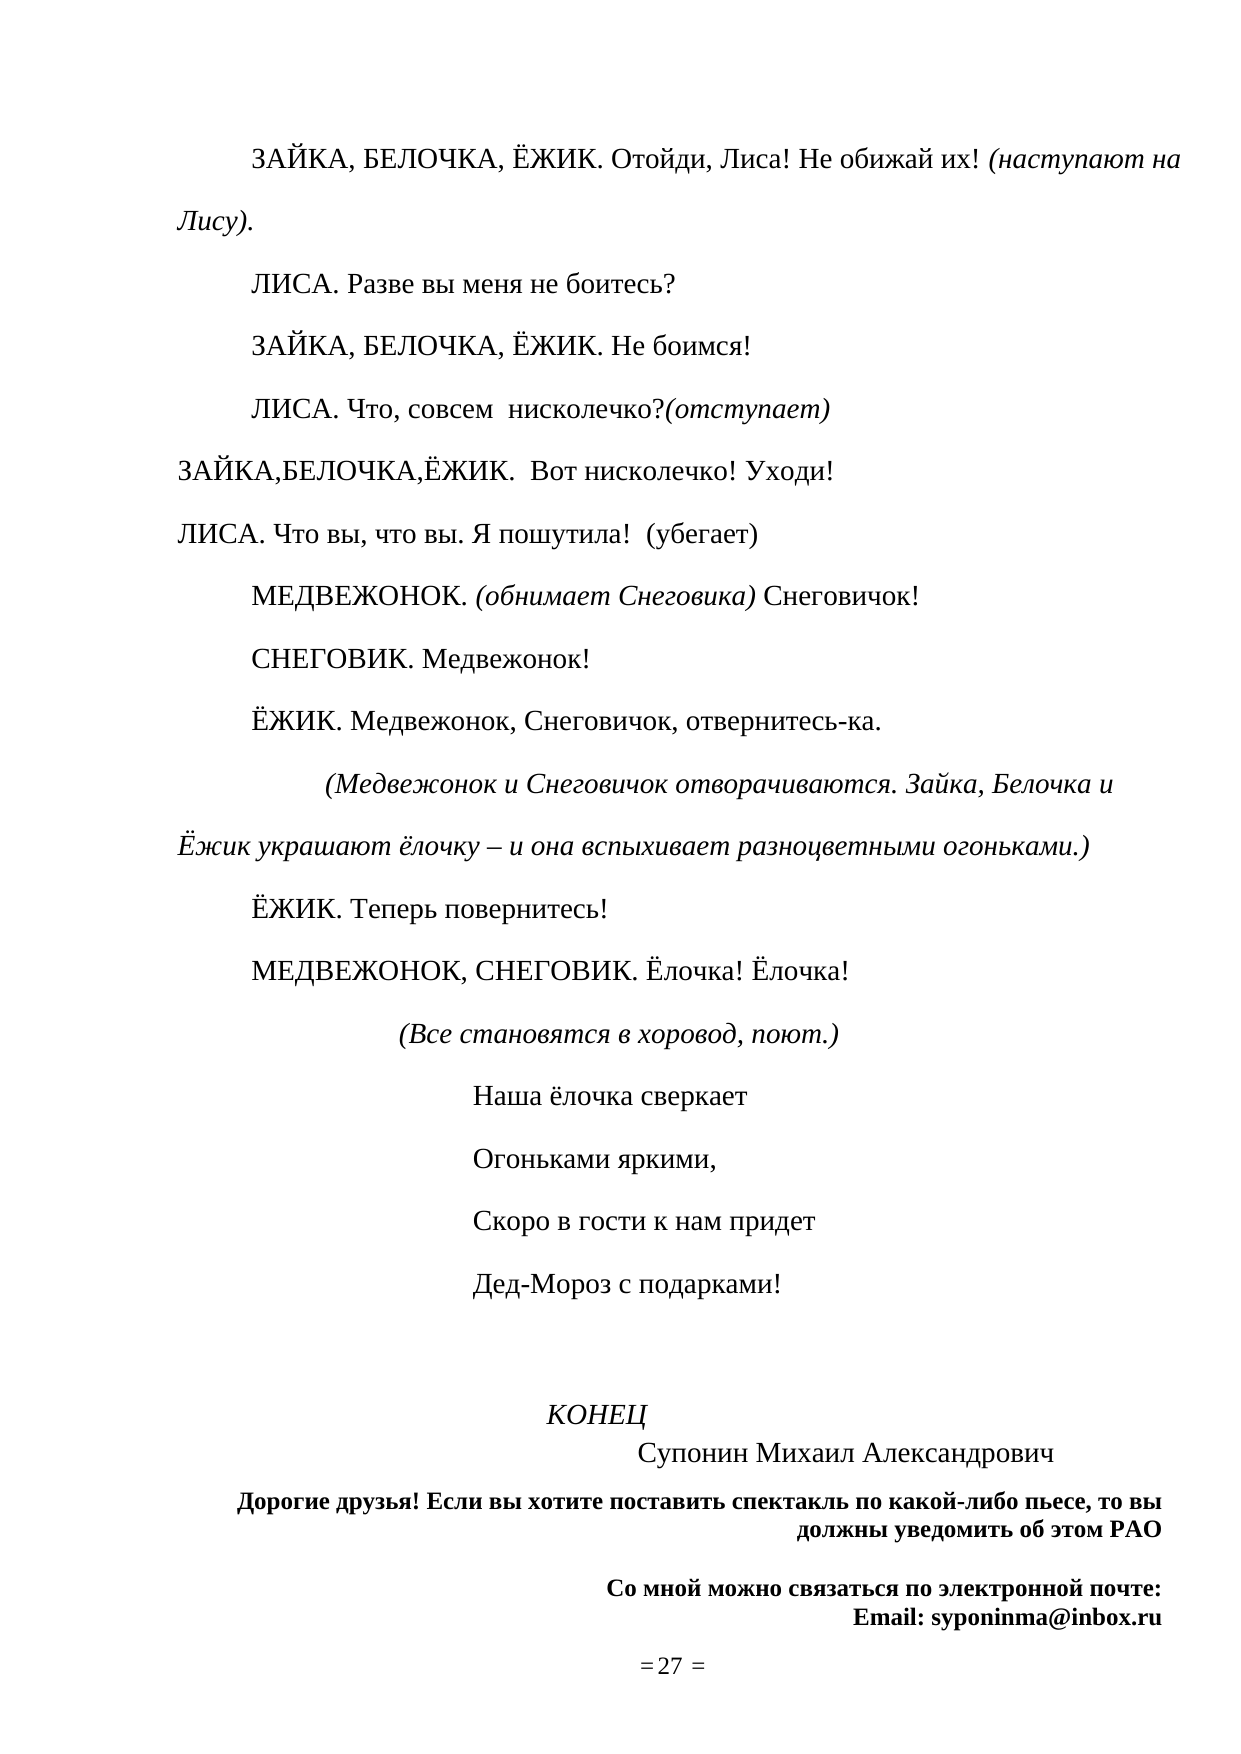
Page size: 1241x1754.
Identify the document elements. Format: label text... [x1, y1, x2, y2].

text ЗАЙКА, БЕЛОЧКА, ЁЖИК. Не боимся! [177, 306, 1190, 368]
text Огоньками яркими, [177, 1118, 1189, 1181]
text СНЕГОВИК. Медвежонок! [177, 618, 1190, 681]
text ЁЖИК. Медвежонок, Снеговичок, отвернитесь-ка. [177, 681, 1190, 743]
text Со мной можно связаться по электронной почте: Email: syponinma@inbox.ru [177, 1573, 1162, 1631]
text ЁЖИК. Теперь повернитесь! [177, 868, 1189, 931]
text (Медвежонок и Снеговичок отворачиваются. Зайка, Белочка и Ёжик украшают ёлочку – и она вспыхивает разноцветными огоньками.) [177, 743, 1171, 868]
text Наша ёлочка сверкает [177, 1056, 1189, 1118]
text МЕДВЕЖОНОК, СНЕГОВИК. Ёлочка! Ёлочка! [177, 931, 1189, 993]
text ЗАЙКА, БЕЛОЧКА, ЁЖИК. Отойди, Лиса! Не обижай их! (наступают на Лису). [177, 118, 1190, 243]
text Супонин Михаил Александрович [177, 1435, 1162, 1469]
text ЛИСА. Разве вы меня не боитесь? [177, 243, 1190, 306]
text КОНЕЦ [177, 1397, 1189, 1430]
text Скоро в гости к нам придет [177, 1181, 1189, 1243]
text Дед-Мороз с подарками! [177, 1243, 1189, 1306]
text ЛИСА. Что, совсем нисколечко?(отступает) ЗАЙКА,БЕЛОЧКА,ЁЖИК. Вот нисколечко! Уходи! ЛИСА. Что вы, что вы. Я пошутила! (убегает) [177, 368, 1190, 556]
text Дорогие друзья! Если вы хотите поставить спектакль по какой-либо пьесе, то вы должны уведомить об этом РАО [177, 1486, 1162, 1543]
text МЕДВЕЖОНОК. (обнимает Снеговика) Снеговичок! [177, 556, 1190, 618]
text (Все становятся в хоровод, поют.) [177, 993, 1189, 1056]
